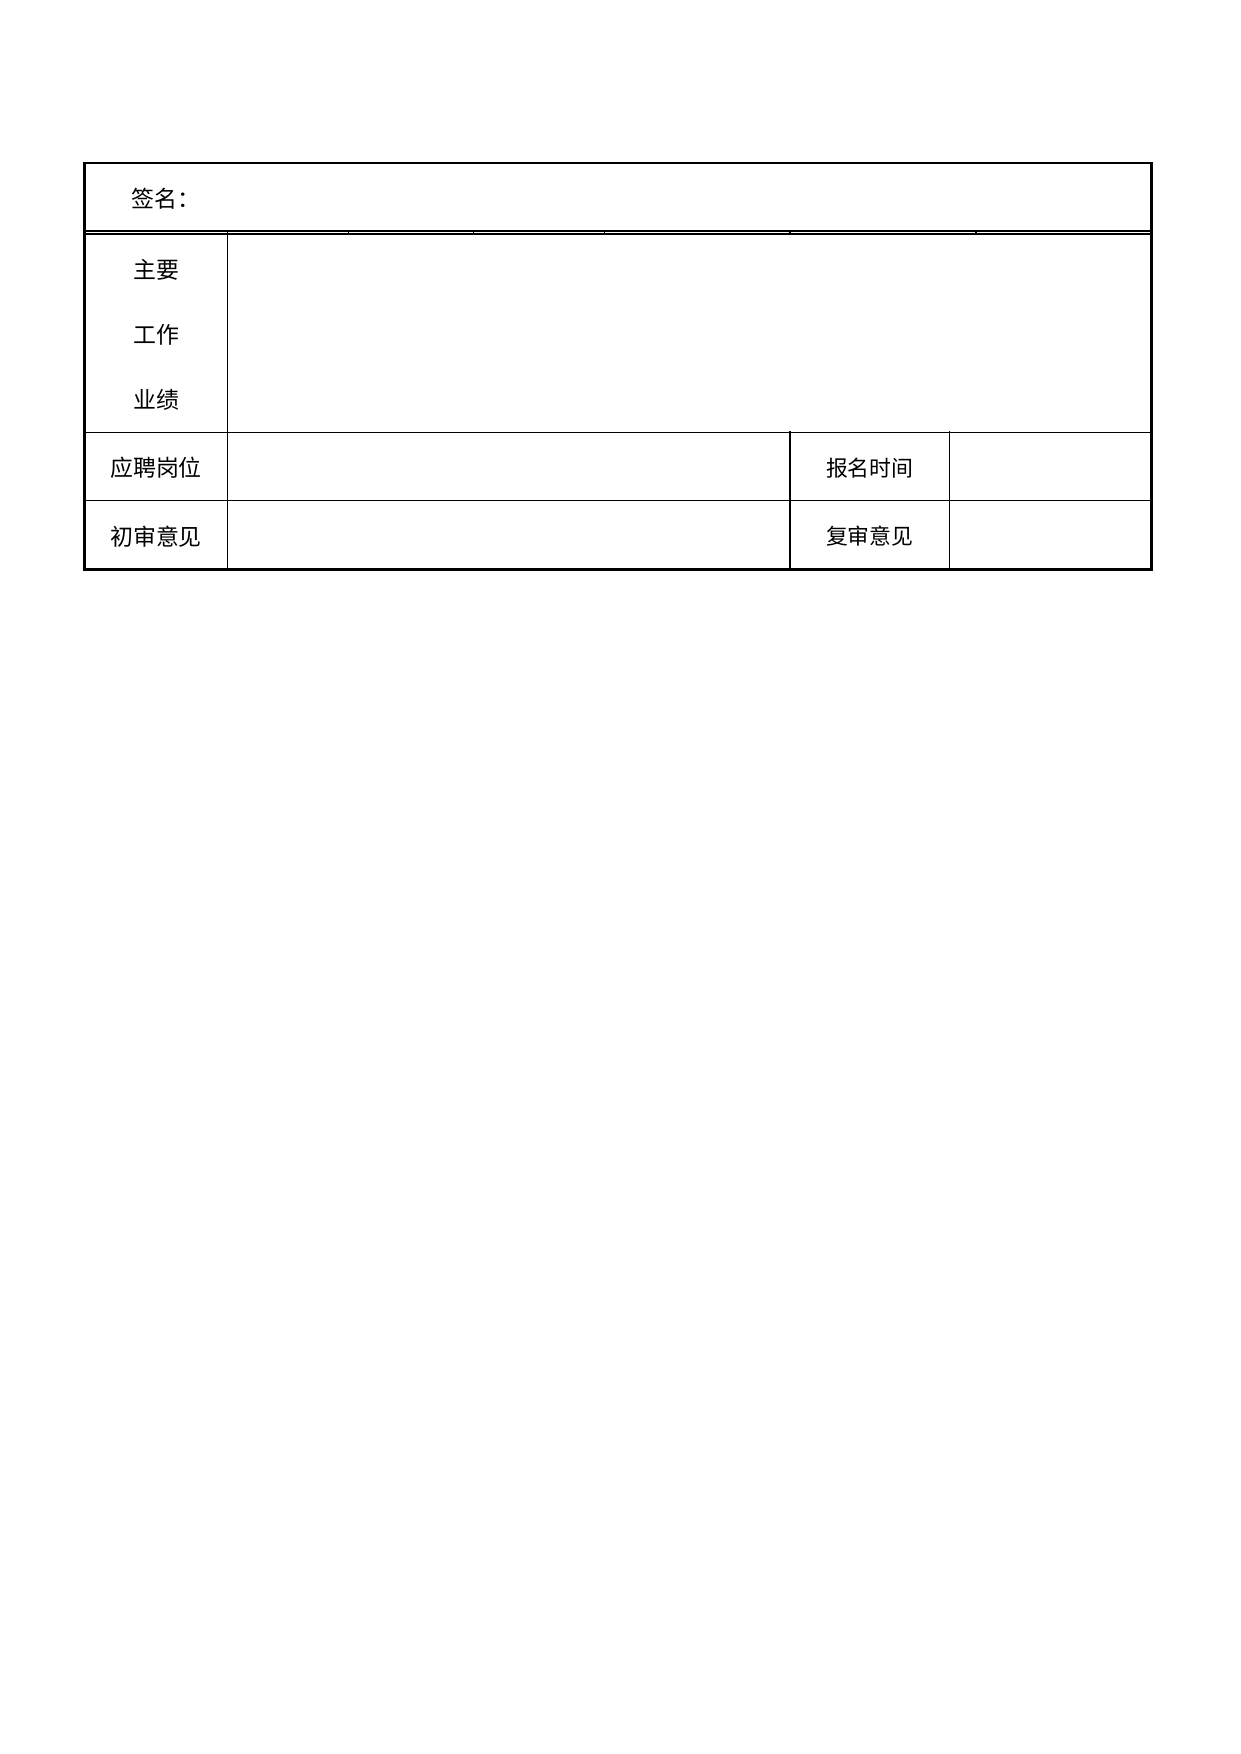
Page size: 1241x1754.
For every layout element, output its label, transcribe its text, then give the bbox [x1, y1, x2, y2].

table_cell 初审意见 [86, 501, 227, 568]
table_cell 报名时间 [791, 433, 949, 499]
table_cell [950, 433, 1150, 499]
table_cell 主要 工作 业绩 [86, 235, 227, 431]
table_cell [86, 164, 1150, 230]
table_cell [228, 433, 789, 499]
table_cell 应聘岗位 [86, 433, 227, 499]
table_cell [950, 501, 1150, 568]
table_cell 复审意见 [791, 501, 949, 568]
table_cell [228, 235, 1150, 431]
table_cell [228, 501, 789, 568]
